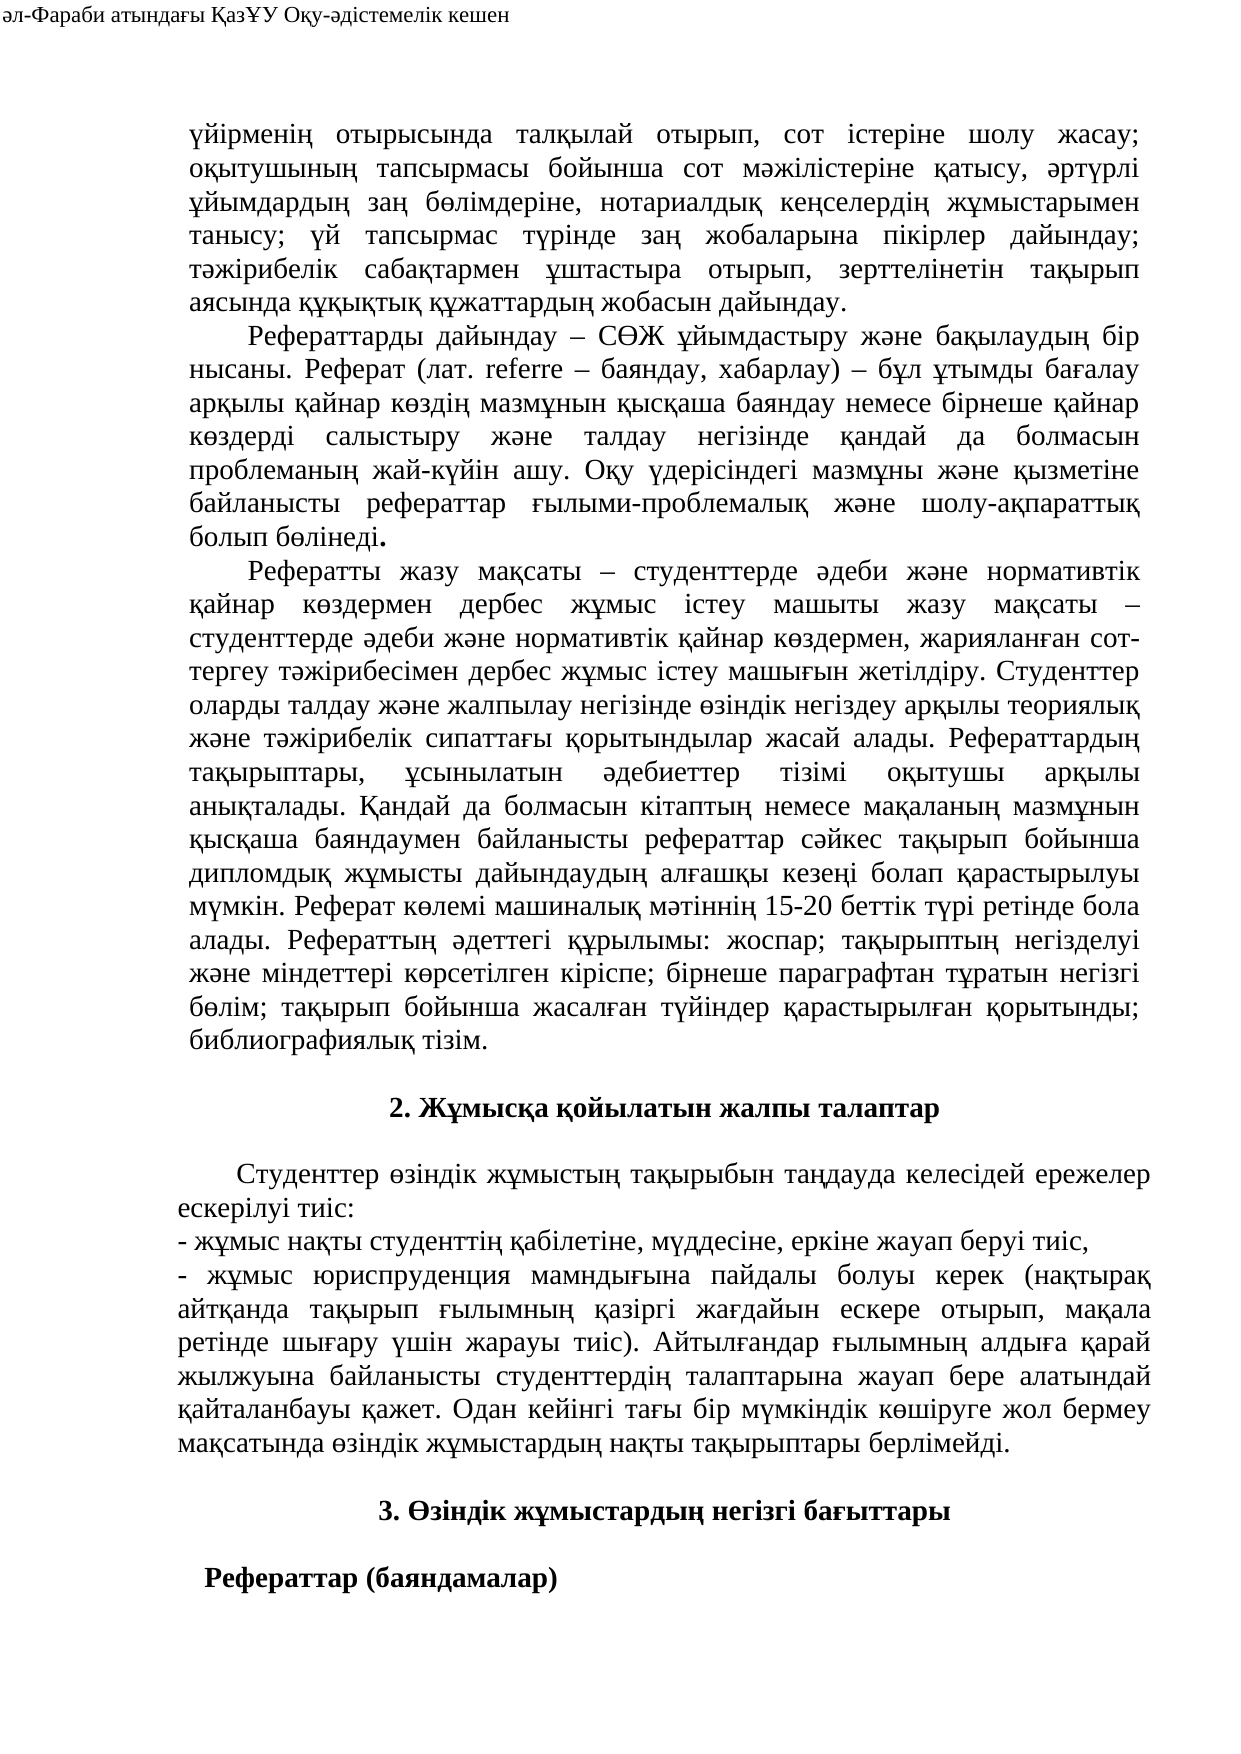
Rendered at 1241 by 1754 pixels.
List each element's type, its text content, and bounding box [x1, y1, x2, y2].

list Жұмысқа қойылатын жалпы талаптар [389, 1090, 1163, 1123]
text - жұмыс нақты студенттің қабілетіне, мүддесіне, еркіне жауап беруі тиіс, [177, 1224, 1163, 1257]
text үйірменің отырысында талқылай отырып, сот істеріне шолу жасау; оқытушының тапсырмасы бойынша сот мәжілістеріне қатысу, әртүрлі ұйымдардың заң бөлімдеріне, нотариалдық кеңселердің жұмыстарымен танысу; үй тапсырмас түрінде заң жобаларына пікірлер дайындау; тәжірибелік сабақтармен ұштастыра отырып, зерттелінетін тақырып аясында құқықтық құжаттардың жобасын дайындау. [189, 117, 1140, 318]
list Рефераттар (баяндамалар) [167, 1560, 1163, 1593]
text Студенттер өзіндік жұмыстың тақырыбын таңдауда келесідей ережелер ескерілуі тиіс: [177, 1157, 1151, 1224]
text - жұмыс юриспруденция мамндығына пайдалы болуы керек (нақтырақ айтқанда тақырып ғылымның қазіргі жағдайын ескере отырып, мақала ретінде шығару үшін жарауы тиіс). Айтылғандар ғылымның алдыға қарай жылжуына байланысты студенттердің талаптарына жауап бере алатындай қайталанбауы қажет. Одан кейінгі тағы бір мүмкіндік көшіруге жол бермеу мақсатында өзіндік жұмыстардың нақты тақырыптары берлімейді. [177, 1257, 1152, 1459]
list Өзіндік жұмыстардың негізгі бағыттары [378, 1493, 1163, 1526]
text Рефератты жазу мақсаты – студенттерде әдеби және нормативтік қайнар көздермен дербес жұмыс істеу машыты жазу мақсаты – студенттерде әдеби және нормативтік қайнар көздермен, жарияланған сот- тергеу тәжірибесімен дербес жұмыс істеу машығын жетілдіру. Студенттер оларды талдау және жалпылау негізінде өзіндік негіздеу арқылы теориялық және тәжірибелік сипаттағы қорытындылар жасай алады. Рефераттардың тақырыптары, ұсынылатын әдебиеттер тізімі оқытушы арқылы анықталады. Қандай да болмасын кітаптың немесе мақаланың мазмұнын қысқаша баяндаумен байланысты рефераттар сәйкес тақырып бойынша дипломдық жұмысты дайындаудың алғашқы кезеңі болап қарастырылуы мүмкін. Реферат көлемі машиналық мәтіннің 15-20 беттік түрі ретінде бола алады. Рефераттың әдеттегі құрылымы: жоспар; тақырыптың негізделуі және міндеттері көрсетілген кіріспе; бірнеше параграфтан тұратын негізгі бөлім; тақырып бойынша жасалған түйіндер қарастырылған қорытынды; библиографиялық тізім. [189, 553, 1141, 1056]
text Рефераттарды дайындау – СӨЖ ұйымдастыру және бақылаудың бір нысаны. Реферат (лат. referre – баяндау, хабарлау) – бұл ұтымды бағалау арқылы қайнар көздің мазмұнын қысқаша баяндау немесе бірнеше қайнар көздерді салыстыру және талдау негізінде қандай да болмасын проблеманың жай-күйін ашу. Оқу үдерісіндегі мазмұны және қызметіне байланысты рефераттар ғылыми-проблемалық және шолу-ақпараттық болып бөлінеді. [189, 318, 1141, 553]
